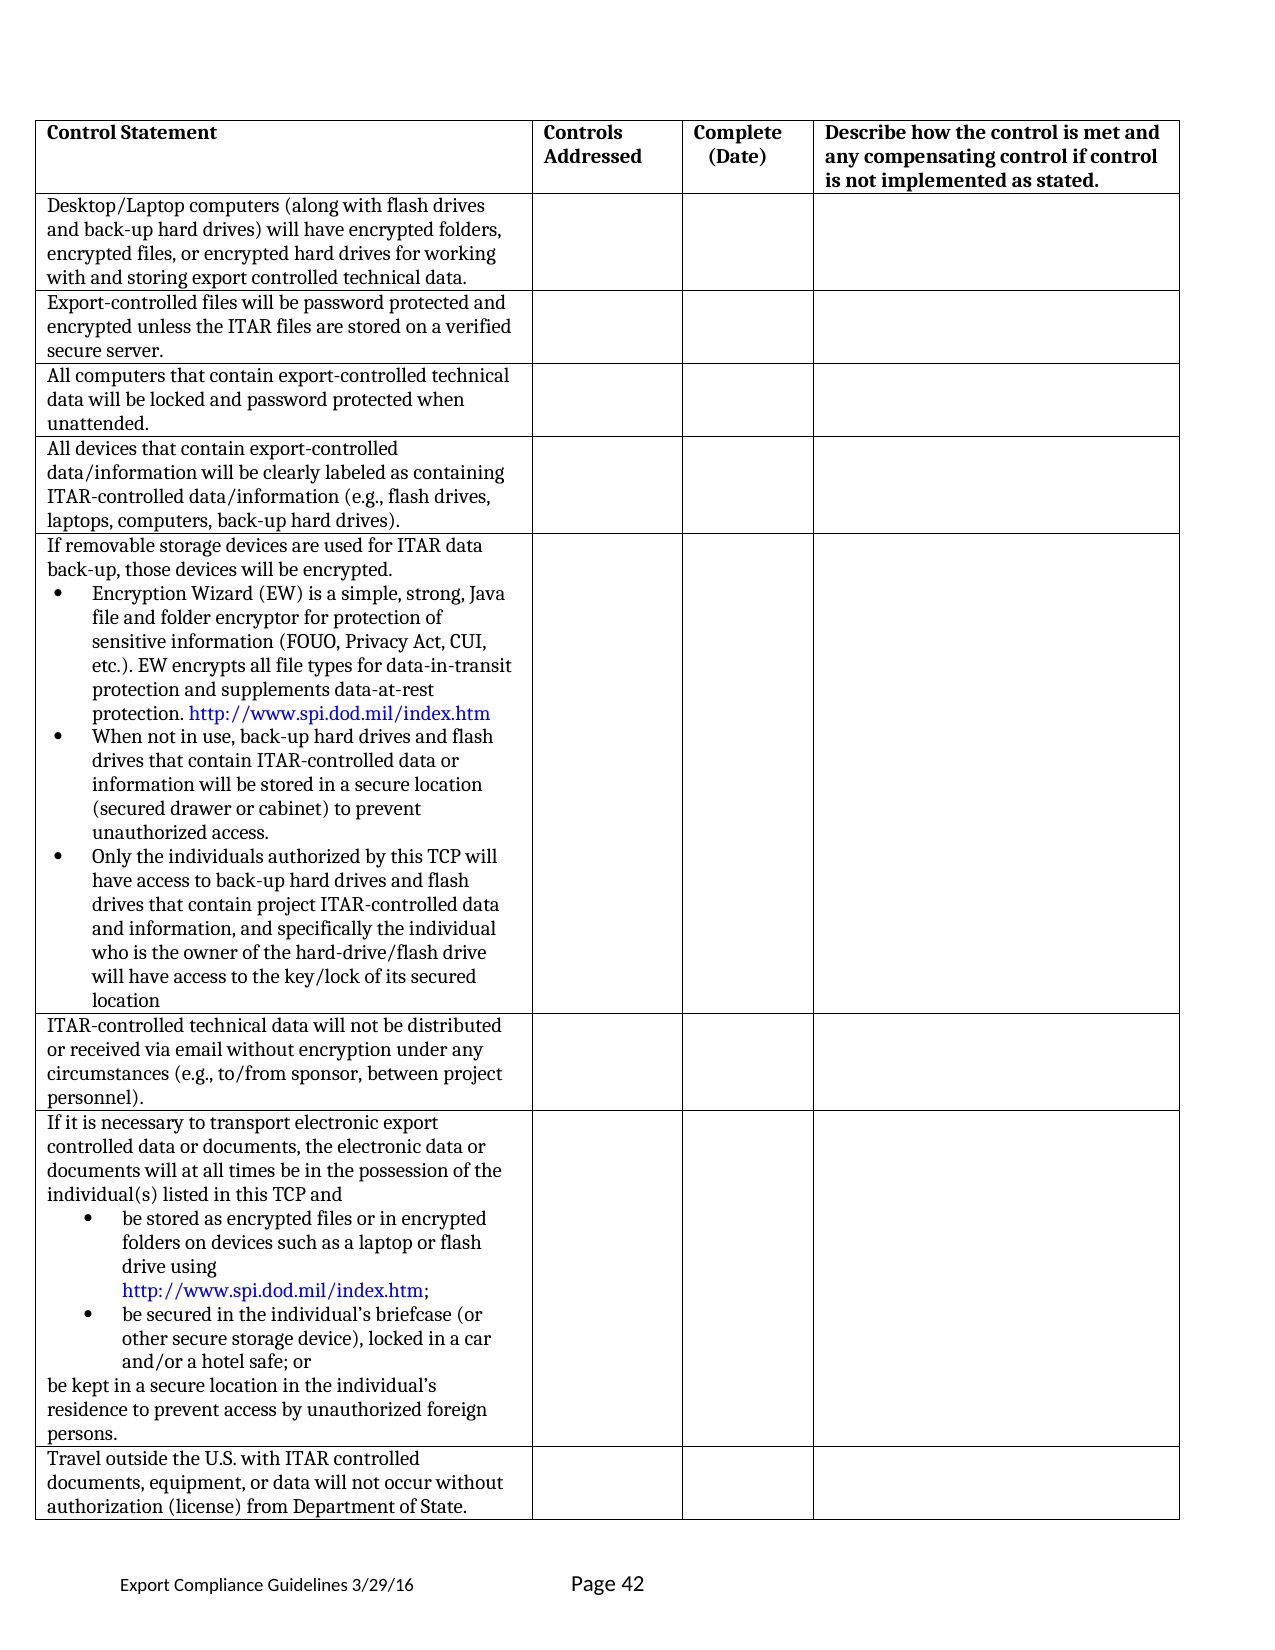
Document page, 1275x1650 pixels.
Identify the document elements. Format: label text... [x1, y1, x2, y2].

table_cell [683, 534, 813, 1013]
table_cell Export-controlled files will be password protected and encrypted unless the ITAR files are stored on a verified secure server. [36, 291, 532, 363]
table_cell [814, 534, 1179, 1013]
table_cell [533, 291, 682, 363]
table_cell [814, 1111, 1179, 1446]
table_cell All devices that contain export-controlled data/information will be clearly labeled as containing ITAR-controlled data/information (e.g., flash drives, laptops, computers, back-up hard drives). [36, 437, 532, 532]
table_cell Desktop/Laptop computers (along with flash drives and back-up hard drives) will have encrypted folders, encrypted files, or encrypted hard drives for working with and storing export controlled technical data. [36, 194, 532, 290]
table_cell [814, 364, 1179, 436]
table_cell [814, 291, 1179, 363]
table_cell [533, 437, 682, 532]
table_cell If removable storage devices are used for ITAR data back-up, those devices will be encrypted. Encryption Wizard (EW) is a simple, strong, Java file and folder encryptor for protection of sensitive information (FOUO, Privacy Act, CUI, etc.). EW encrypts all file types for data-in-transit protection and supplements data-at-rest protection. http://www.spi.dod.mil/index.htm When not in use, back-up hard drives and flash drives that contain ITAR-controlled data or information will be stored in a secure location (secured drawer or cabinet) to prevent unauthorized access. Only the individuals authorized by this TCP will have access to back-up hard drives and flash drives that contain project ITAR-controlled data and information, and specifically the individual who is the owner of the hard-drive/flash drive will have access to the key/lock of its secured location [36, 534, 532, 1013]
table_cell [814, 1014, 1179, 1109]
table_cell [533, 1111, 682, 1446]
table_cell [683, 1447, 813, 1519]
table_cell All computers that contain export-controlled technical data will be locked and password protected when unattended. [36, 364, 532, 436]
table_header Complete (Date) [683, 121, 813, 193]
table_cell [683, 364, 813, 436]
table_cell If it is necessary to transport electronic export controlled data or documents, the electronic data or documents will at all times be in the possession of the individual(s) listed in this TCP and be stored as encrypted files or in encrypted folders on devices such as a laptop or flash drive using http://www.spi.dod.mil/index.htm; be secured in the individual’s briefcase (or other secure storage device), locked in a car and/or a hotel safe; or be kept in a secure location in the individual’s residence to prevent access by unauthorized foreign persons. [36, 1111, 532, 1446]
table_cell [533, 194, 682, 290]
table_cell [683, 291, 813, 363]
table_cell [533, 1447, 682, 1519]
table_cell Travel outside the U.S. with ITAR controlled documents, equipment, or data will not occur without authorization (license) from Department of State. [36, 1447, 532, 1519]
table_cell ITAR-controlled technical data will not be distributed or received via email without encryption under any circumstances (e.g., to/from sponsor, between project personnel). [36, 1014, 532, 1109]
table_cell [533, 364, 682, 436]
table_header Control Statement [36, 121, 532, 193]
table_cell [683, 1014, 813, 1109]
table_cell [533, 534, 682, 1013]
table_cell [533, 1014, 682, 1109]
table_cell [814, 1447, 1179, 1519]
table_cell [683, 194, 813, 290]
table_cell [683, 437, 813, 532]
table_cell [814, 437, 1179, 532]
table_header Controls Addressed [533, 121, 682, 193]
table_cell [683, 1111, 813, 1446]
table_header Describe how the control is met and any compensating control if control is not implemented as stated. [814, 121, 1179, 193]
table_cell [814, 194, 1179, 290]
